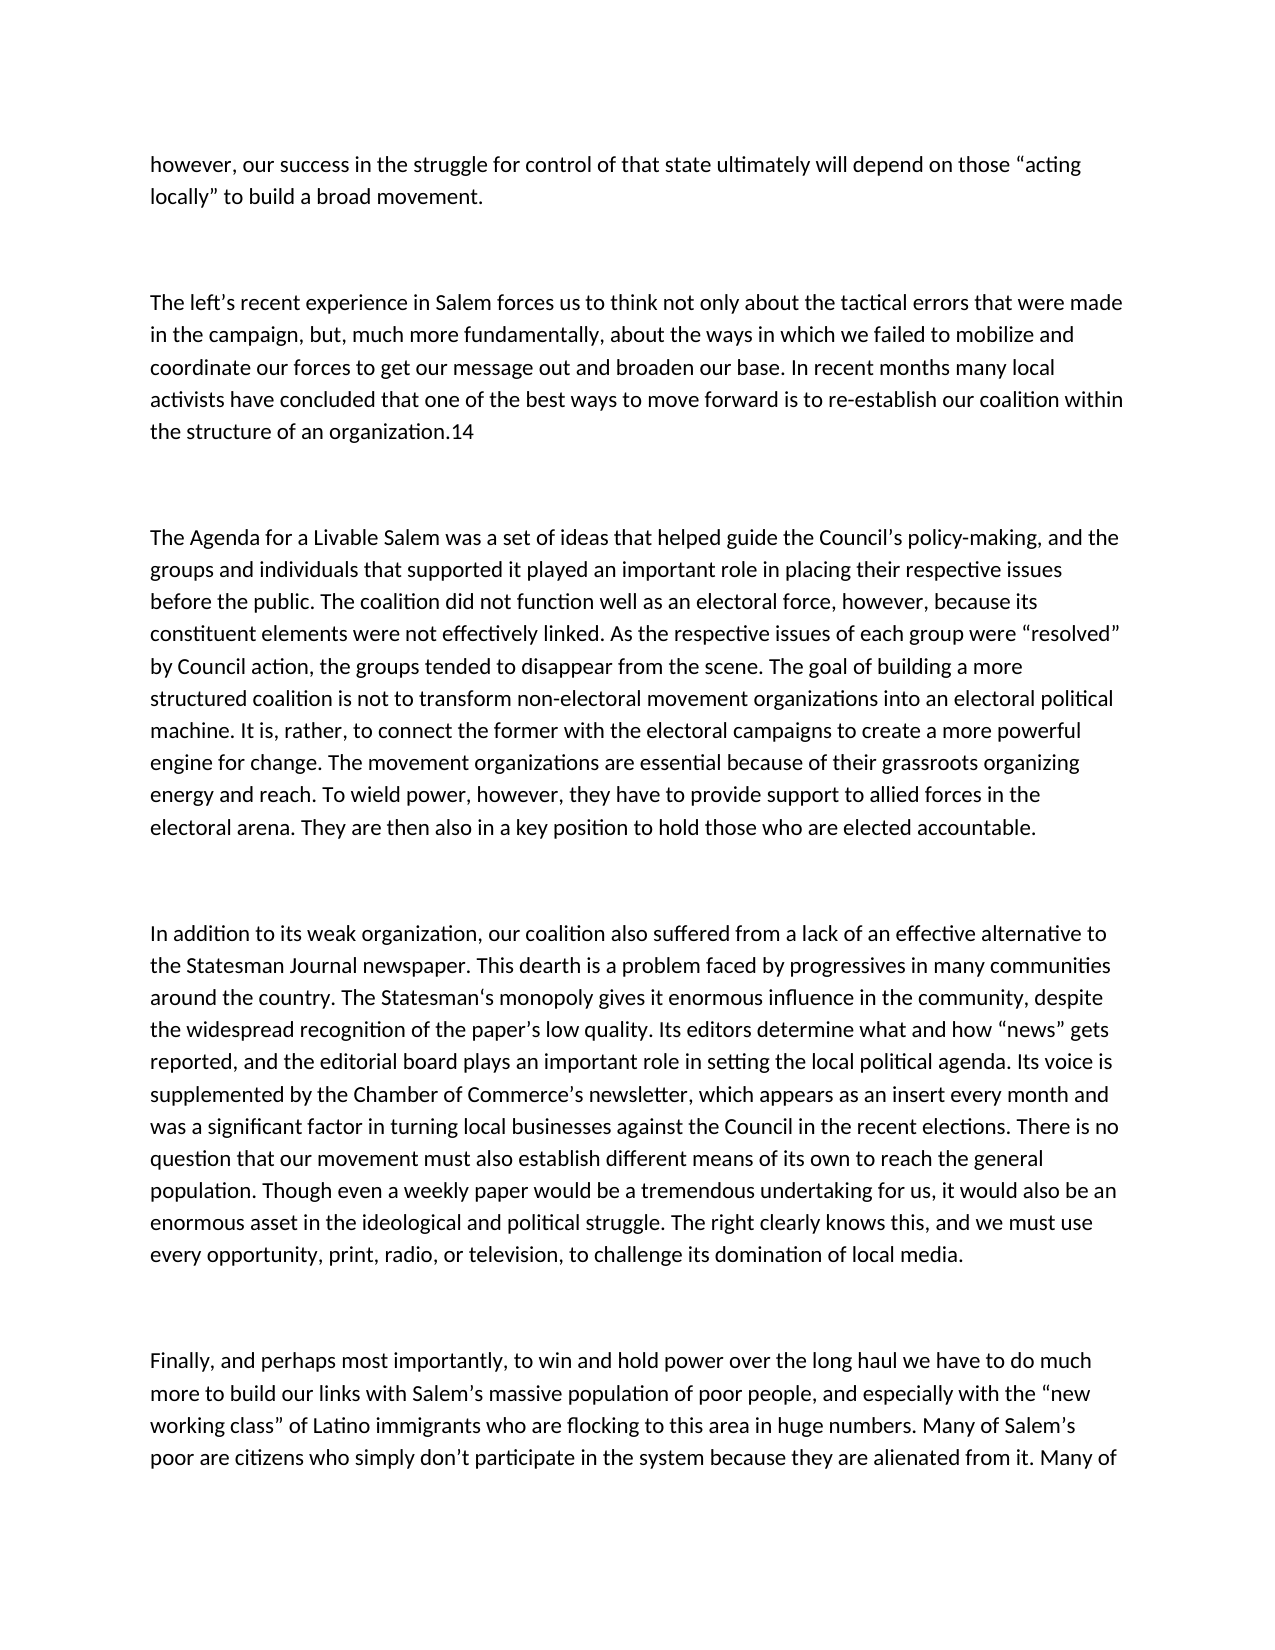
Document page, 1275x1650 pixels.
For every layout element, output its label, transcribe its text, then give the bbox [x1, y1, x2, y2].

text The left’s recent experience in Salem forces us to think not only about the tactical errors that were made in the campaign, but, much more fundamentally, about the ways in which we failed to mobilize and coordinate our forces to get our message out and broaden our base. In recent months many local activists have concluded that one of the best ways to move forward is to re-establish our coalition within the structure of an organization.14 [150, 288, 1125, 445]
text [150, 150, 1125, 210]
text The Agenda for a Livable Salem was a set of ideas that helped guide the Council’s policy-making, and the groups and individuals that supported it played an important role in placing their respective issues before the public. The coalition did not function well as an electoral force, however, because its constituent elements were not effectively linked. As the respective issues of each group were “resolved” by Council action, the groups tended to disappear from the scene. The goal of building a more structured coalition is not to transform non-electoral movement organizations into an electoral political machine. It is, rather, to connect the former with the electoral campaigns to create a more powerful engine for change. The movement organizations are essential because of their grassroots organizing energy and reach. To wield power, however, they have to provide support to allied forces in the electoral arena. They are then also in a key position to hold those who are elected accountable. [150, 523, 1125, 841]
text In addition to its weak organization, our coalition also suffered from a lack of an effective alternative to the Statesman Journal newspaper. This dearth is a problem faced by progressives in many communities around the country. The Statesman‘s monopoly gives it enormous influence in the community, despite the widespread recognition of the paper’s low quality. Its editors determine what and how “news” gets reported, and the editorial board plays an important role in setting the local political agenda. Its voice is supplemented by the Chamber of Commerce’s newsletter, which appears as an insert every month and was a significant factor in turning local businesses against the Council in the recent elections. There is no question that our movement must also establish different means of its own to reach the general population. Though even a weekly paper would be a tremendous undertaking for us, it would also be an enormous asset in the ideological and political struggle. The right clearly knows this, and we must use every opportunity, print, radio, or television, to challenge its domination of local media. [150, 919, 1125, 1269]
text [150, 1347, 1125, 1471]
